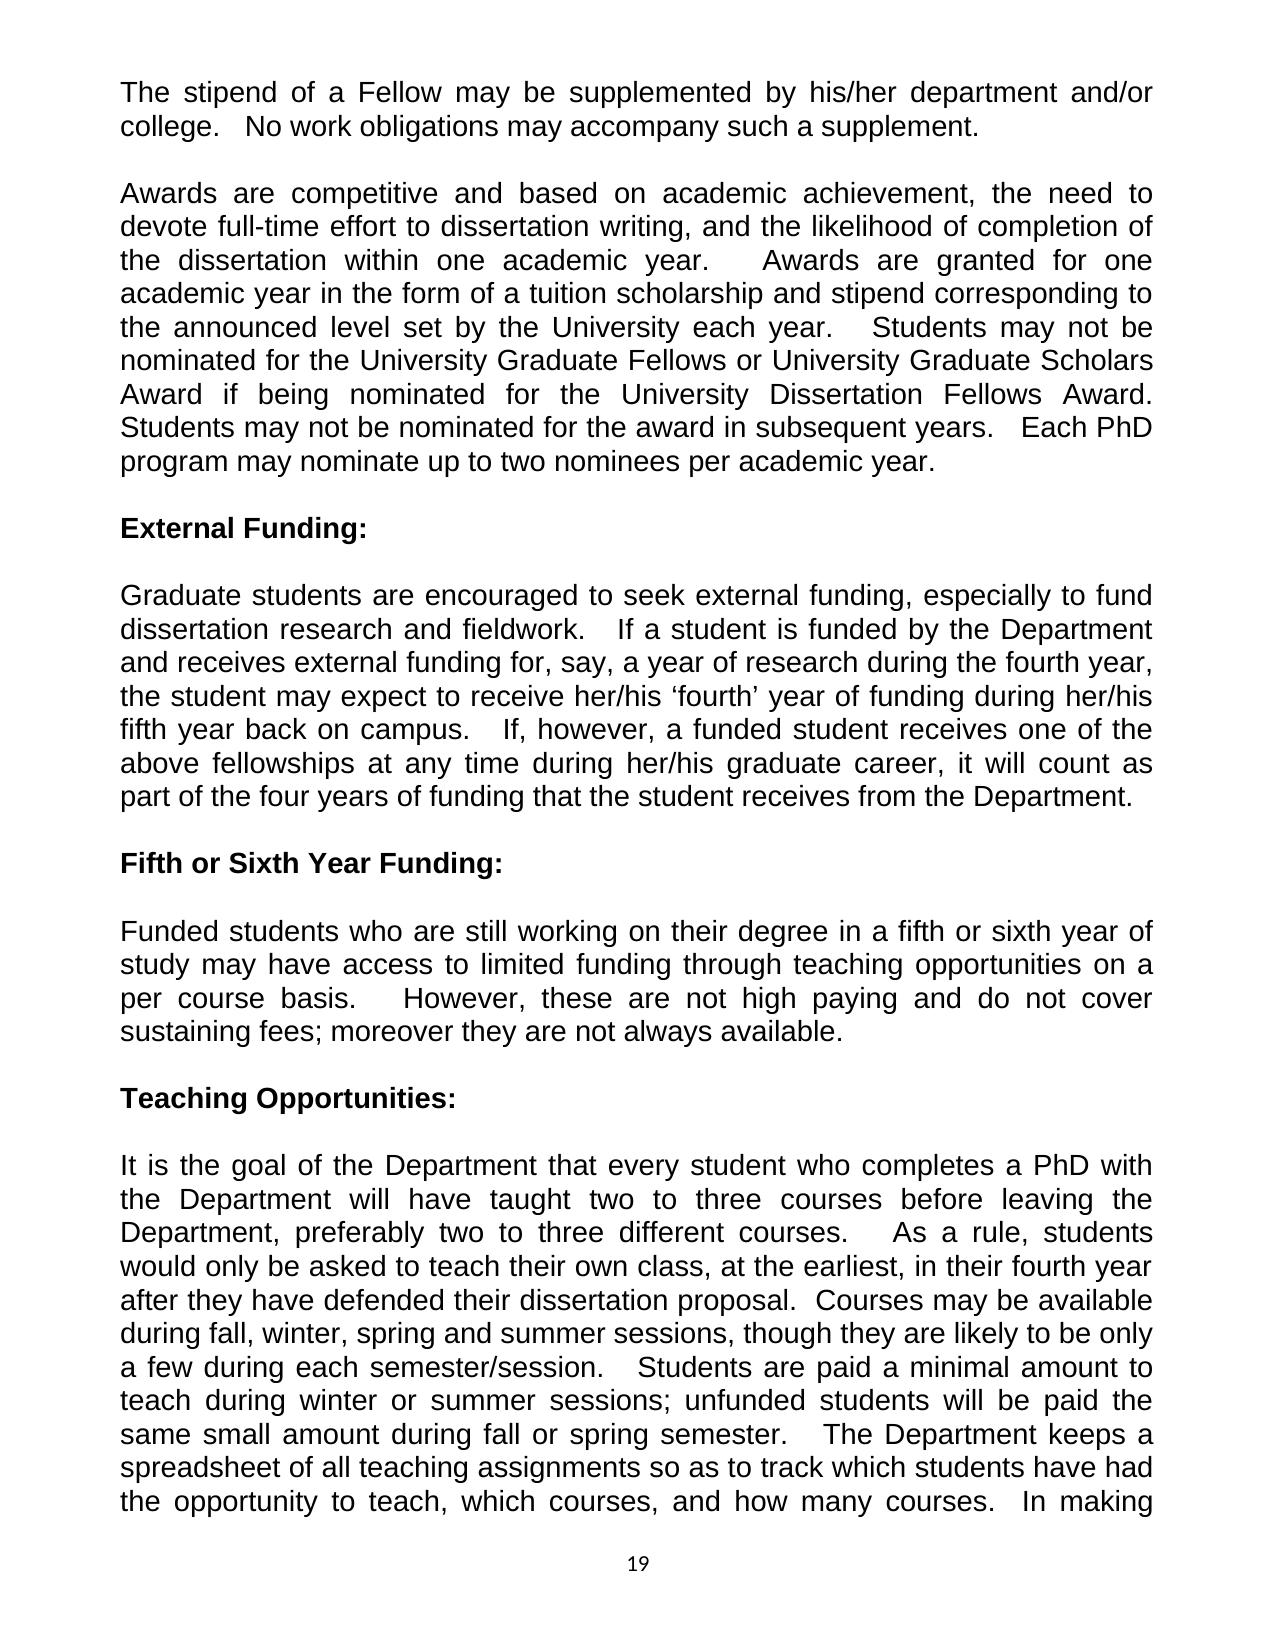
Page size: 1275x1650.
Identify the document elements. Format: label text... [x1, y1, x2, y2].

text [120, 75, 1155, 142]
text Fifth or Sixth Year Funding: [120, 846, 1155, 880]
text Teaching Opportunities: [120, 1081, 1155, 1115]
text Awards are competitive and based on academic achievement, the need to devote full-time effort to dissertation writing, and the likelihood of completion of the dissertation within one academic year. Awards are granted for one academic year in the form of a tuition scholarship and stipend corresponding to the announced level set by the University each year. Students may not be nominated for the University Graduate Fellows or University Graduate Scholars Award if being nominated for the University Dissertation Fellows Award. Students may not be nominated for the award in subsequent years. Each PhD program may nominate up to two nominees per academic year. [120, 176, 1155, 477]
text Graduate students are encouraged to seek external funding, especially to fund dissertation research and fieldwork. If a student is funded by the Department and receives external funding for, say, a year of research during the fourth year, the student may expect to receive her/his ‘fourth’ year of funding during her/his fifth year back on campus. If, however, a funded student receives one of the above fellowships at any time during her/his graduate career, it will count as part of the four years of funding that the student receives from the Department. [120, 578, 1155, 813]
text External Funding: [120, 511, 1155, 544]
text Funded students who are still working on their degree in a fifth or sixth year of study may have access to limited funding through teaching opportunities on a per course basis. However, these are not high paying and do not cover sustaining fees; moreover they are not always available. [120, 913, 1155, 1048]
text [120, 1148, 1155, 1517]
